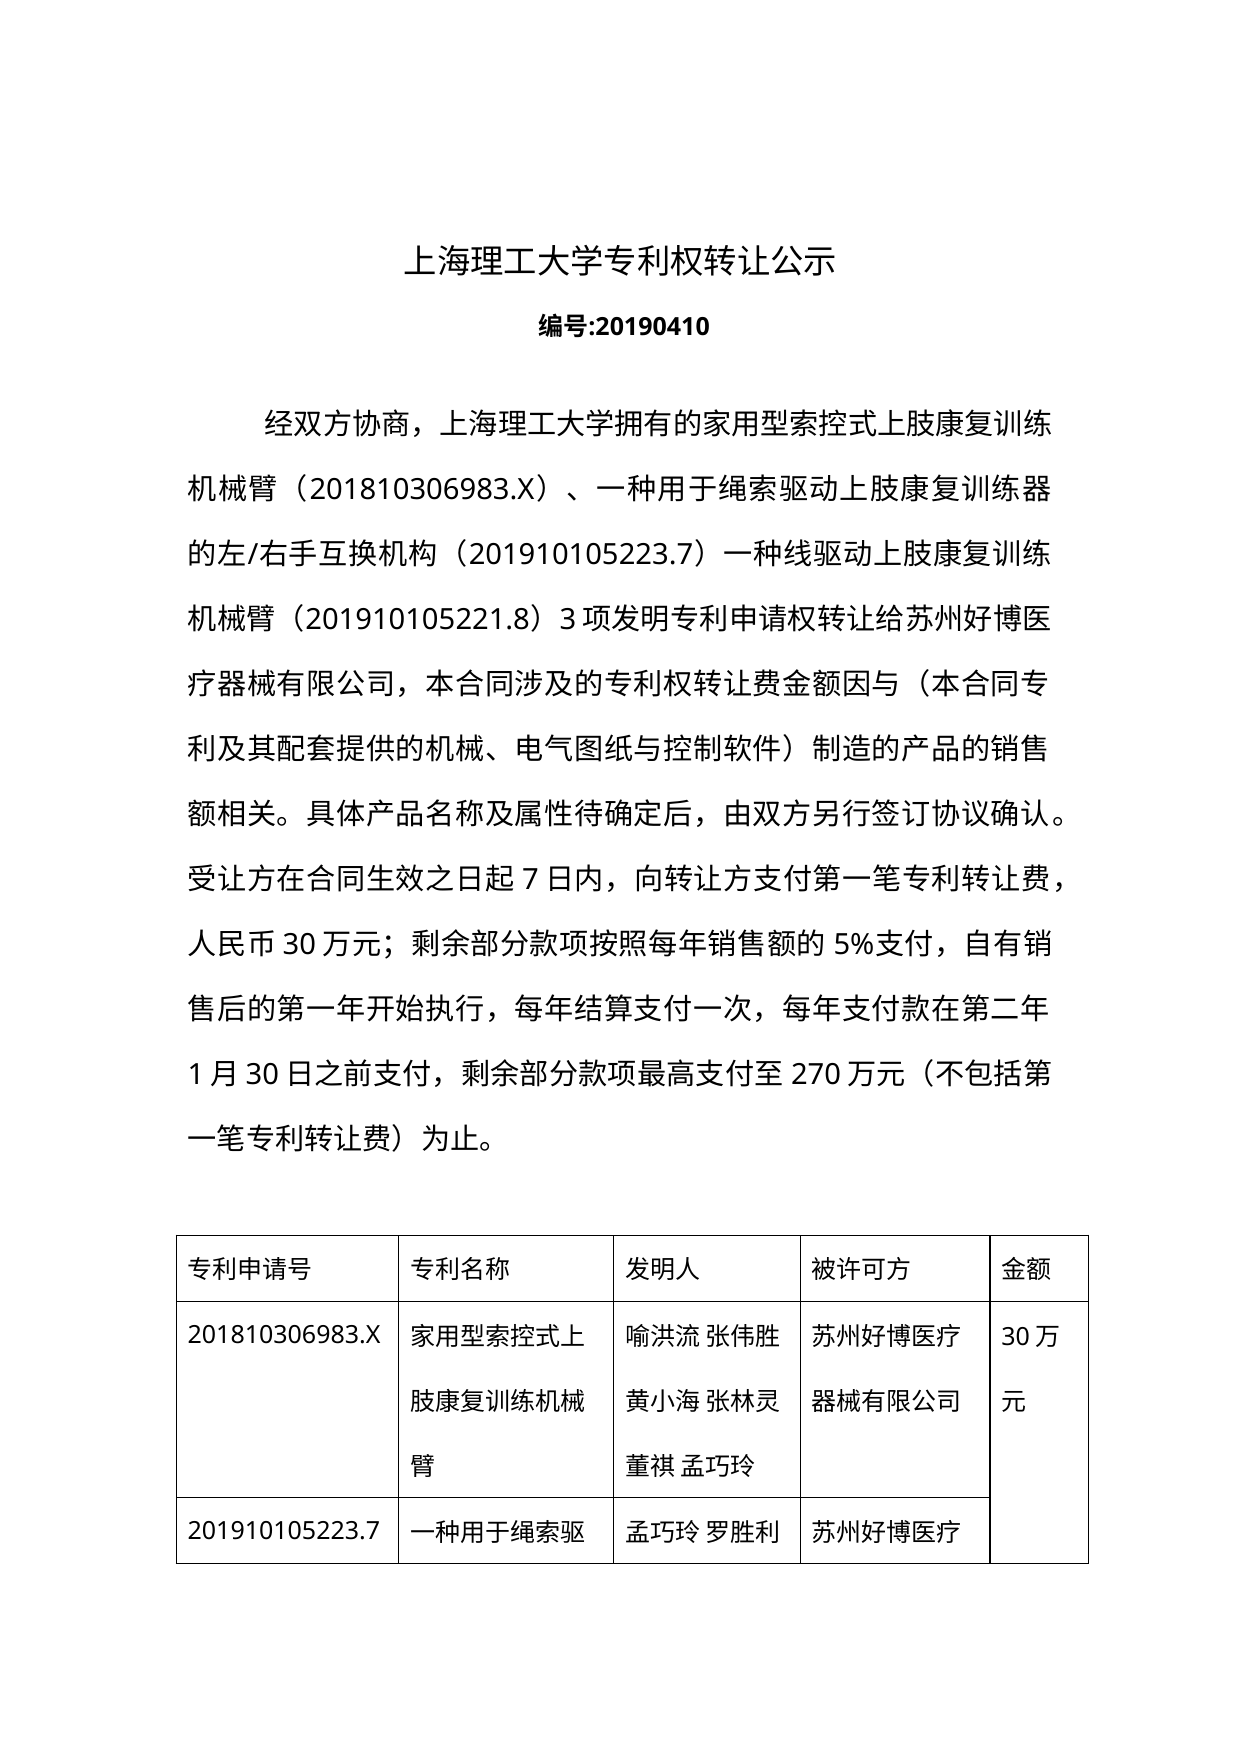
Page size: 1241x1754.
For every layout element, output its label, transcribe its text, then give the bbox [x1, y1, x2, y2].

text 上海理工大学专利权转让公示 [187, 227, 1053, 292]
table_cell 苏州好博医疗器械有限公司 [801, 1498, 989, 1563]
table_cell 喻洪流 张伟胜 黄小海 张林灵 董祺 孟巧玲 [614, 1302, 800, 1497]
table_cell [399, 1498, 613, 1563]
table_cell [614, 1498, 800, 1563]
table_cell 30万元 [991, 1302, 1088, 1563]
table_cell 201810306983.X [177, 1302, 398, 1497]
table_header 专利名称 [399, 1236, 613, 1301]
table_header 发明人 [614, 1236, 800, 1301]
table_cell 家用型索控式上肢康复训练机械臂 [399, 1302, 613, 1497]
table_cell 201910105223.7 [177, 1498, 398, 1563]
table_header 被许可方 [801, 1236, 989, 1301]
table_cell 苏州好博医疗器械有限公司 [801, 1302, 989, 1497]
table_header 金额 [991, 1236, 1088, 1301]
text 编号:20190410 [187, 292, 1053, 357]
table_header 专利申请号 [177, 1236, 398, 1301]
text 经双方协商，上海理工大学拥有的家用型索控式上肢康复训练机械臂（201810306983.X）、一种用于绳索驱动上肢康复训练器的左/右手互换机构（201910105223.7）一种线驱动上肢康复训练机械臂（201910105221.8）3项发明专利申请权转让给苏州好博医疗器械有限公司，本合同涉及的专利权转让费金额因与（本合同专利及其配套提供的机械、电气图纸与控制软件）制造的产品的销售额相关。具体产品名称及属性待确定后，由双方另行签订协议确认。受让方在合同生效之日起7日内，向转让方支付第一笔专利转让费，人民币30万元；剩余部分款项按照每年销售额的5%支付，自有销售后的第一年开始执行，每年结算支付一次，每年支付款在第二年1月30日之前支付，剩余部分款项最高支付至270万元（不包括第一笔专利转让费）为止。 [187, 389, 1053, 1169]
